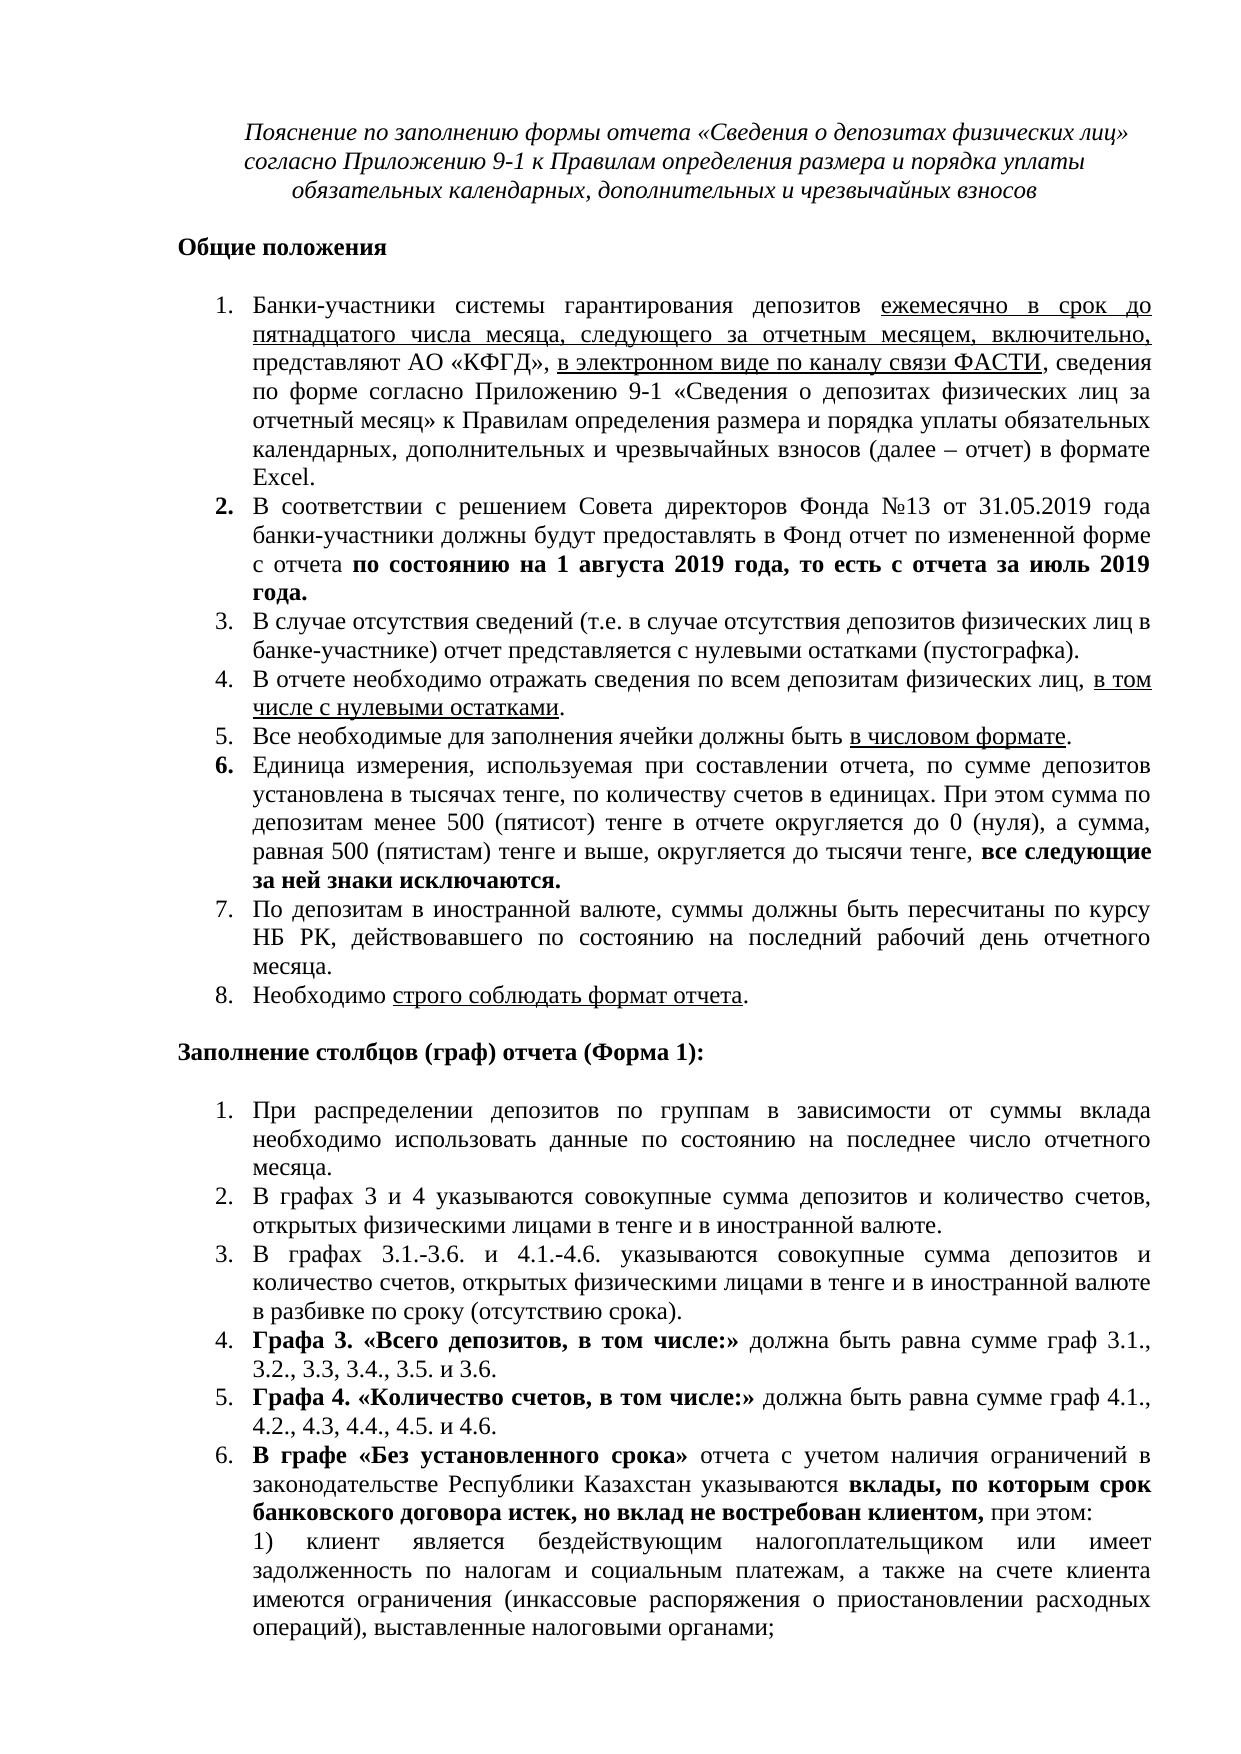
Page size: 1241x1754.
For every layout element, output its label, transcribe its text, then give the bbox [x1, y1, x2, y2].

list В соответствии с решением Совета директоров Фонда №13 от 31.05.2019 года банки-участники должны будут предоставлять в Фонд отчет по измененной форме с отчета по состоянию на 1 августа 2019 года, то есть с отчета за июль 2019 года. [215, 491, 1152, 606]
list Графа 3. «Всего депозитов, в том числе:» должна быть равна сумме граф 3.1., 3.2., 3.3, 3.4., 3.5. и 3.6. [215, 1325, 1152, 1382]
list В графе «Без установленного срока» отчета с учетом наличия ограничений в законодательстве Республики Казахстан указываются вклады, по которым срок банковского договора истек, но вклад не востребован клиентом, при этом: [215, 1440, 1152, 1526]
list Единица измерения, используемая при составлении отчета, по сумме депозитов установлена в тысячах тенге, по количеству счетов в единицах. При этом сумма по депозитам менее 500 (пятисот) тенге в отчете округляется до 0 (нуля), а сумма, равная 500 (пятистам) тенге и выше, округляется до тысячи тенге, все следующие за ней знаки исключаются. [215, 750, 1152, 894]
list Банки-участники системы гарантирования депозитов ежемесячно в срок до пятнадцатого числа месяца, следующего за отчетным месяцем, включительно, представляют АО «КФГД», в электронном виде по каналу связи ФАСТИ, сведения по форме согласно Приложению 9-1 «Сведения о депозитах физических лиц за отчетный месяц» к Правилам определения размера и порядка уплаты обязательных календарных, дополнительных и чрезвычайных взносов (далее – отчет) в формате Excel. [215, 290, 1152, 491]
list Графа 4. «Количество счетов, в том числе:» должна быть равна сумме граф 4.1., 4.2., 4.3, 4.4., 4.5. и 4.6. [215, 1382, 1152, 1440]
list Все необходимые для заполнения ячейки должны быть в числовом формате. [215, 721, 1152, 750]
list В графах 3 и 4 указываются совокупные сумма депозитов и количество счетов, открытых физическими лицами в тенге и в иностранной валюте. [215, 1181, 1152, 1239]
list В отчете необходимо отражать сведения по всем депозитам физических лиц, в том числе с нулевыми остатками. [215, 664, 1152, 721]
text Заполнение столбцов (граф) отчета (Форма 1): [177, 1037, 1152, 1066]
list В графах 3.1.-3.6. и 4.1.-4.6. указываются совокупные сумма депозитов и количество счетов, открытых физическими лицами в тенге и в иностранной валюте в разбивке по сроку (отсутствию срока). [215, 1239, 1152, 1325]
text 1) клиент является бездействующим налогоплательщиком или имеет задолженность по налогам и социальным платежам, а также на счете клиента имеются ограничения (инкассовые распоряжения о приостановлении расходных операций), выставленные налоговыми органами; [252, 1526, 1152, 1641]
list Необходимо строго соблюдать формат отчета. [215, 980, 1152, 1009]
list По депозитам в иностранной валюте, суммы должны быть пересчитаны по курсу НБ РК, действовавшего по состоянию на последний рабочий день отчетного месяца. [215, 894, 1152, 980]
text Общие положения [177, 232, 1152, 261]
text Пояснение по заполнению формы отчета «Сведения о депозитах физических лиц» согласно Приложению 9-1 к Правилам определения размера и порядка уплаты обязательных календарных, дополнительных и чрезвычайных взносов [177, 117, 1152, 204]
list При распределении депозитов по группам в зависимости от суммы вклада необходимо использовать данные по состоянию на последнее число отчетного месяца. [215, 1095, 1152, 1181]
list В случае отсутствия сведений (т.е. в случае отсутствия депозитов физических лиц в банке-участнике) отчет представляется с нулевыми остатками (пустографка). [215, 606, 1152, 664]
